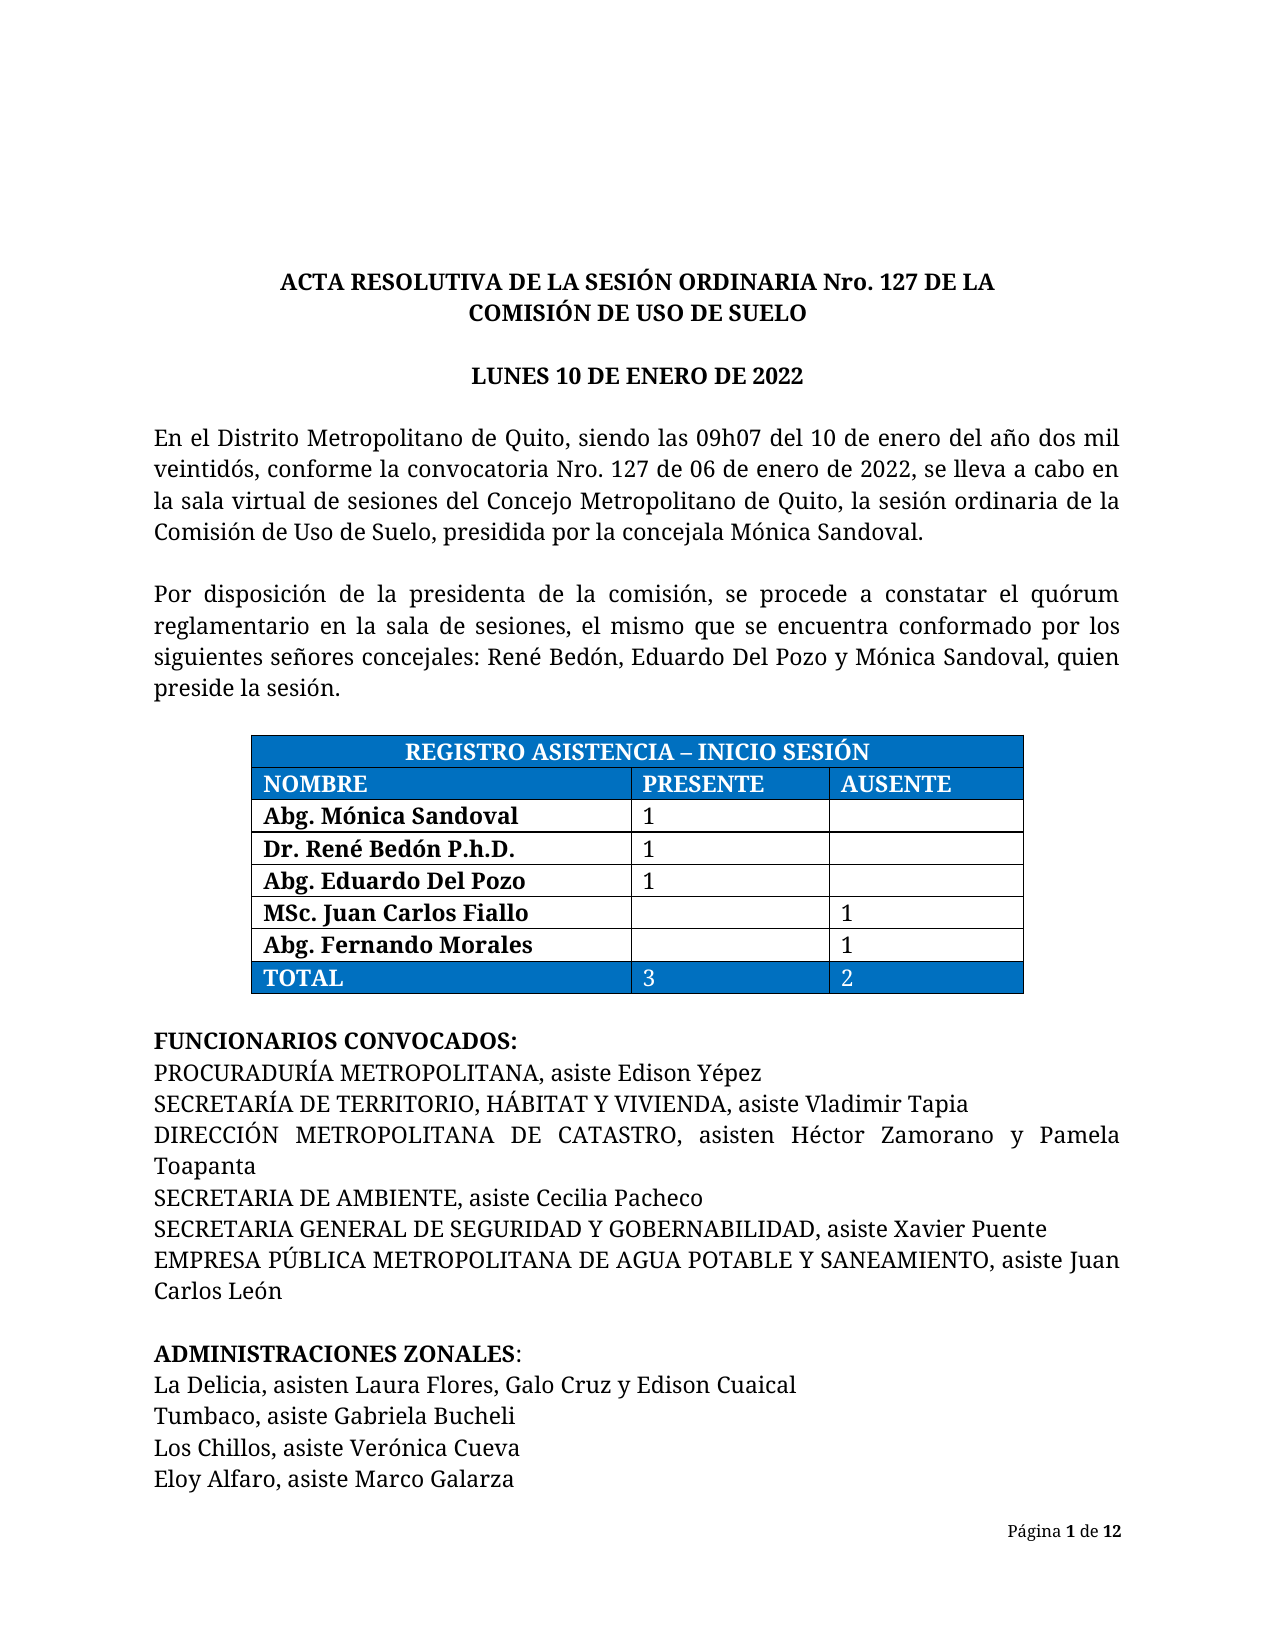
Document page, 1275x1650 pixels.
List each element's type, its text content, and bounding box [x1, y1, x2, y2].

table_cell Dr. René Bedón P.h.D. [252, 833, 631, 864]
table_cell NOMBRE [252, 768, 631, 799]
text La Delicia, asisten Laura Flores, Galo Cruz y Edison Cuaical [153, 1369, 1121, 1400]
text SECRETARIA GENERAL DE SEGURIDAD Y GOBERNABILIDAD, asiste Xavier Puente [153, 1213, 1121, 1244]
table_cell 3 [632, 962, 829, 993]
table_cell 1 [830, 929, 1023, 961]
table_header REGISTRO ASISTENCIA – INICIO SESIÓN [252, 736, 1023, 767]
table_cell [830, 865, 1023, 896]
table_cell [830, 800, 1023, 831]
table_cell PRESENTE [632, 768, 829, 799]
text Tumbaco, asiste Gabriela Bucheli [153, 1400, 1121, 1431]
table_cell [632, 897, 829, 928]
text LUNES 10 DE ENERO DE 2022 [153, 359, 1121, 391]
table_cell Abg. Mónica Sandoval [252, 800, 631, 831]
table_cell Abg. Fernando Morales [252, 929, 631, 961]
table_cell 1 [632, 800, 829, 831]
text En el Distrito Metropolitano de Quito, siendo las 09h07 del 10 de enero del año dos mil veintidós, conforme la convocatoria Nro. 127 de 06 de enero de 2022, se lleva a cabo en la sala virtual de sesiones del Concejo Metropolitano de Quito, la sesión ordinaria de la Comisión de Uso de Suelo, presidida por la concejala Mónica Sandoval. [153, 422, 1121, 547]
text Por disposición de la presidenta de la comisión, se procede a constatar el quórum reglamentario en la sala de sesiones, el mismo que se encuentra conformado por los siguientes señores concejales: René Bedón, Eduardo Del Pozo y Mónica Sandoval, quien preside la sesión. [153, 578, 1121, 703]
text FUNCIONARIOS CONVOCADOS: [153, 994, 1121, 1056]
text EMPRESA PÚBLICA METROPOLITANA DE AGUA POTABLE Y SANEAMIENTO, asiste Juan Carlos León [153, 1244, 1121, 1306]
text DIRECCIÓN METROPOLITANA DE CATASTRO, asisten Héctor Zamorano y Pamela Toapanta [153, 1119, 1121, 1181]
text Eloy Alfaro, asiste Marco Galarza [153, 1463, 1121, 1494]
table_cell Abg. Eduardo Del Pozo [252, 865, 631, 896]
text PROCURADURÍA METROPOLITANA, asiste Edison Yépez [153, 1056, 1121, 1088]
table_cell MSc. Juan Carlos Fiallo [252, 897, 631, 928]
table_cell [830, 833, 1023, 864]
text SECRETARÍA DE TERRITORIO, HÁBITAT Y VIVIENDA, asiste Vladimir Tapia [153, 1088, 1121, 1119]
text Los Chillos, asiste Verónica Cueva [153, 1431, 1121, 1463]
table_cell TOTAL [252, 962, 631, 993]
table_cell 1 [632, 865, 829, 896]
table_cell AUSENTE [830, 768, 1023, 799]
table_cell 1 [830, 897, 1023, 928]
table_cell 2 [830, 962, 1023, 993]
text SECRETARIA DE AMBIENTE, asiste Cecilia Pacheco [153, 1181, 1121, 1213]
table_cell 1 [632, 833, 829, 864]
text ADMINISTRACIONES ZONALES: [153, 1338, 1121, 1369]
table_cell [632, 929, 829, 961]
text COMISIÓN DE USO DE SUELO [153, 297, 1121, 328]
text ACTA RESOLUTIVA DE LA SESIÓN ORDINARIA Nro. 127 DE LA [153, 266, 1121, 297]
